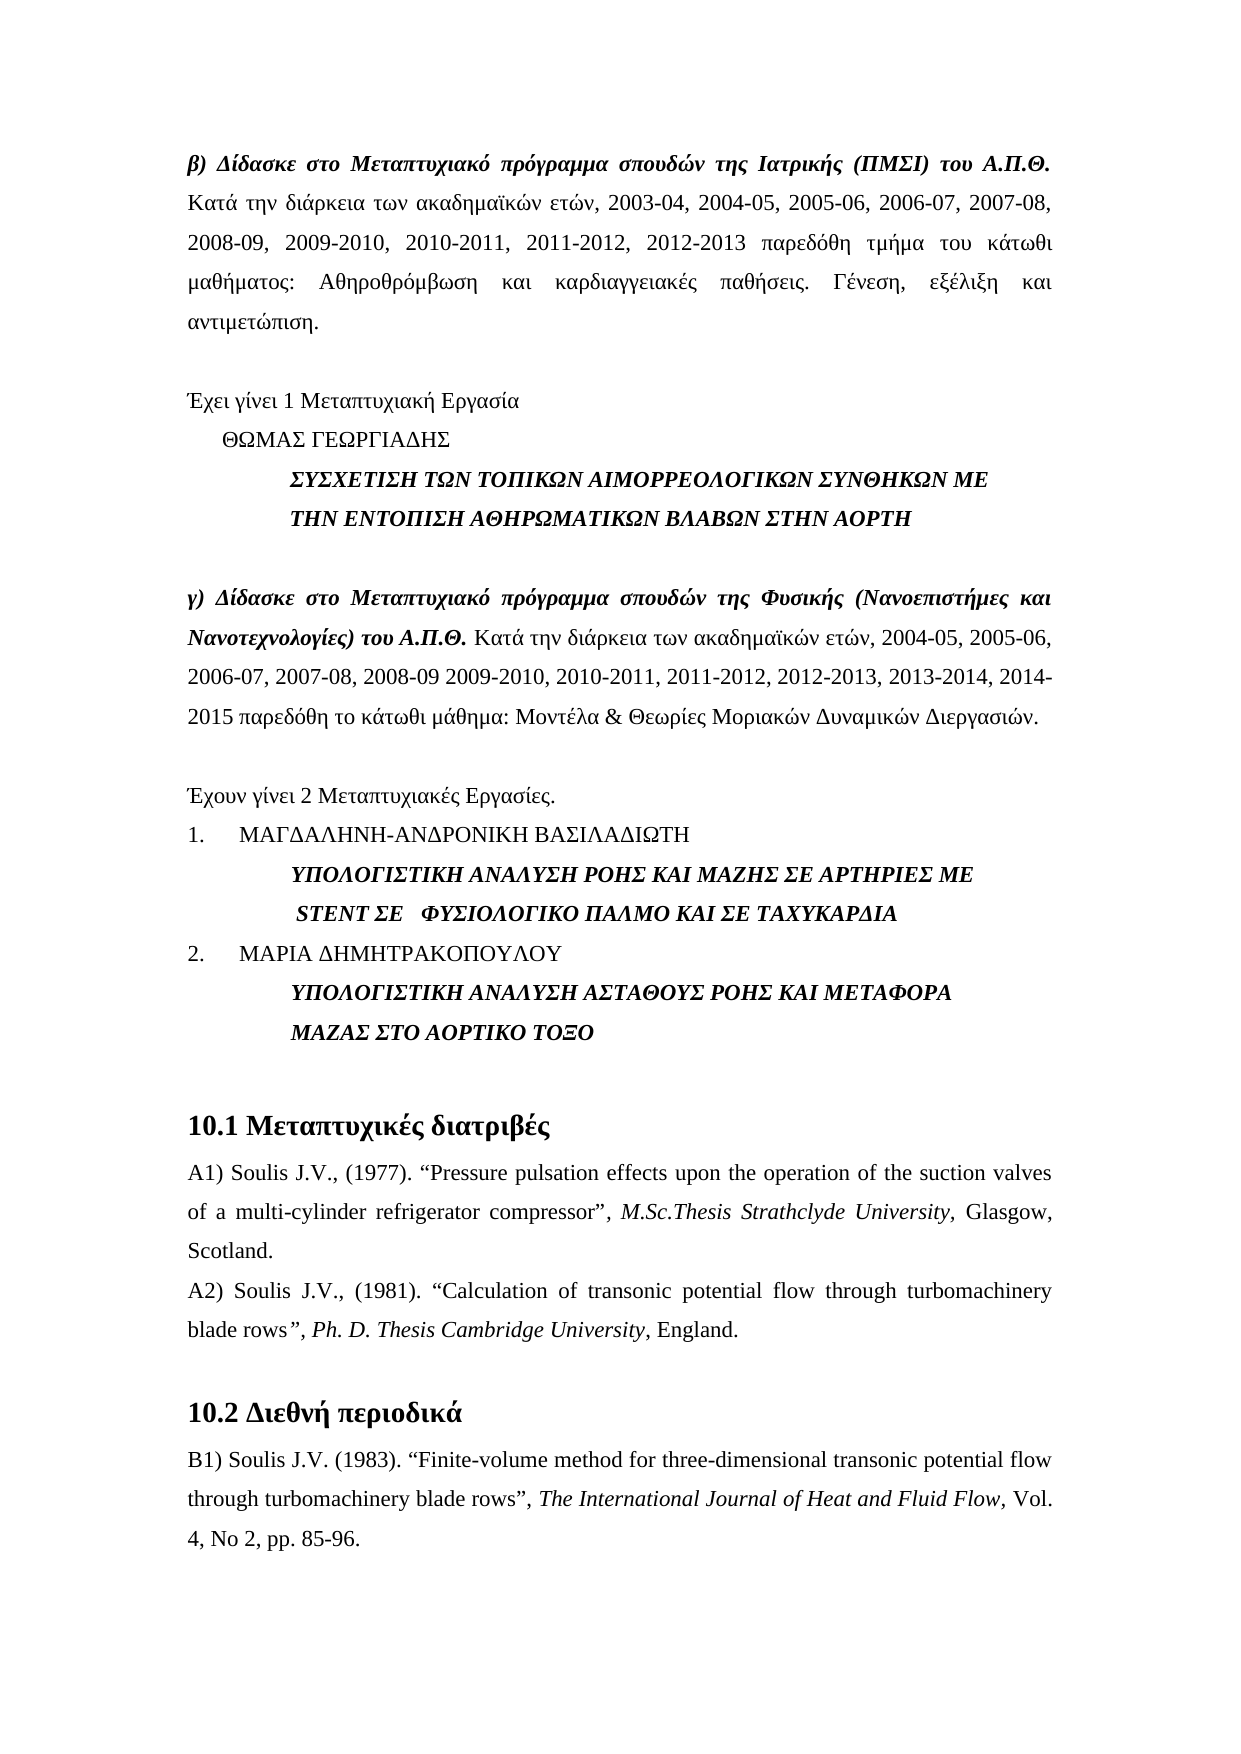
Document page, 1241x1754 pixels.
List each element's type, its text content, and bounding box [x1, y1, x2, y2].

text Α2) Soulis J.V., (1981). “Calculation of transonic potential flow through turbomachinery blade rows”, Ph. D. Thesis Cambridge University, England. [187, 1277, 1053, 1343]
text γ) Δίδασκε στο Μεταπτυχιακό πρόγραμμα σπουδών της Φυσικής (Νανοεπιστήμες και Νανοτεχνολογίες) του Α.Π.Θ. Kατά την διάρκεια των ακαδημαϊκών ετών, 2004-05, 2005-06, 2006-07, 2007-08, 2008-09 2009-2010, 2010-2011, 2011-2012, 2012-2013, 2013-2014, 2014-2015 παρεδόθη το κάτωθι μάθημα: Μοντέλα & Θεωρίες Μοριακών Δυναμικών Διεργασιών. [187, 584, 1053, 729]
text ΥΠΟΛΟΓΙΣΤΙΚΗ ΑΝΑΛΥΣΗ ΡΟΗΣ ΚΑΙ ΜΑΖΗΣ ΣΕ ΑΡΤΗΡΙΕΣ ΜΕ [187, 861, 1053, 887]
text STENT ΣΕ ΦΥΣΙΟΛΟΓΙΚΟ ΠΑΛΜΟ ΚΑΙ ΣΕ ΤΑΧΥΚΑΡΔΙΑ [187, 900, 1053, 926]
text 1. ΜΑΓΔΑΛΗΝΗ-ΑΝΔΡΟΝΙΚΗ ΒΑΣΙΛΑΔΙΩΤΗ [187, 821, 1053, 847]
text ΥΠΟΛΟΓΙΣΤΙΚΗ ΑΝΑΛΥΣΗ ΑΣΤΑΘΟΥΣ ΡΟΗΣ ΚΑΙ ΜΕΤΑΦΟΡΑ [187, 979, 1053, 1005]
text ΣΥΣΧΕΤΙΣΗ ΤΩΝ ΤΟΠΙΚΩΝ ΑΙΜΟΡΡΕΟΛΟΓΙΚΩΝ ΣΥΝΘΗΚΩΝ ΜΕ [158, 466, 1053, 492]
text Α1) Soulis J.V., (1977). “Pressure pulsation effects upon the operation of the suction valves of a multi-cylinder refrigerator compressor”, M.Sc.Thesis Strathclyde University, Glasgow, Scotland. [187, 1159, 1053, 1264]
text ΤΗΝ ΕΝΤΟΠΙΣΗ ΑΘΗΡΩΜΑΤΙΚΩΝ ΒΛΑΒΩΝ ΣΤΗΝ ΑΟΡΤΗ [158, 505, 1053, 532]
subtitle 10.1 Μεταπτυχικές διατριβές [187, 1108, 1053, 1142]
text 2. ΜΑΡΙΑ ΔΗΜΗΤΡΑΚΟΠΟΥΛΟΥ [187, 939, 1053, 966]
text Έχoυν γίνει 2 Μεταπτυχιακές Εργασίες. [187, 782, 1053, 808]
text Β1) Soulis J.V. (1983). “Finite-volume method for three-dimensional transonic potential flow through turbomachinery blade rows”, The International Journal of Heat and Fluid Flow, Vol. 4, No 2, pp. 85-96. [187, 1446, 1053, 1551]
text ΘΩΜΑΣ ΓΕΩΡΓΙΑΔΗΣ [187, 426, 1053, 453]
subtitle 10.2 Διεθνή περιοδικά [187, 1396, 1053, 1429]
text ΜΑΖΑΣ ΣΤΟ ΑΟΡΤΙΚΟ ΤΟΞΟ [187, 1018, 1053, 1045]
text β) Δίδασκε στο Μεταπτυχιακό πρόγραμμα σπουδών της Ιατρικής (ΠΜΣΙ) του Α.Π.Θ. Kατά την διάρκεια των ακαδημαϊκών ετών, 2003-04, 2004-05, 2005-06, 2006-07, 2007-08, 2008-09, 2009-2010, 2010-2011, 2011-2012, 2012-2013 παρεδόθη τμήμα του κάτωθι μαθήματος: Αθηροθρόμβωση και καρδιαγγειακές παθήσεις. Γένεση, εξέλιξη και αντιμετώπιση. [187, 150, 1053, 334]
text Έχει γίνει 1 Μεταπτυχιακή Εργασία [187, 387, 1053, 413]
